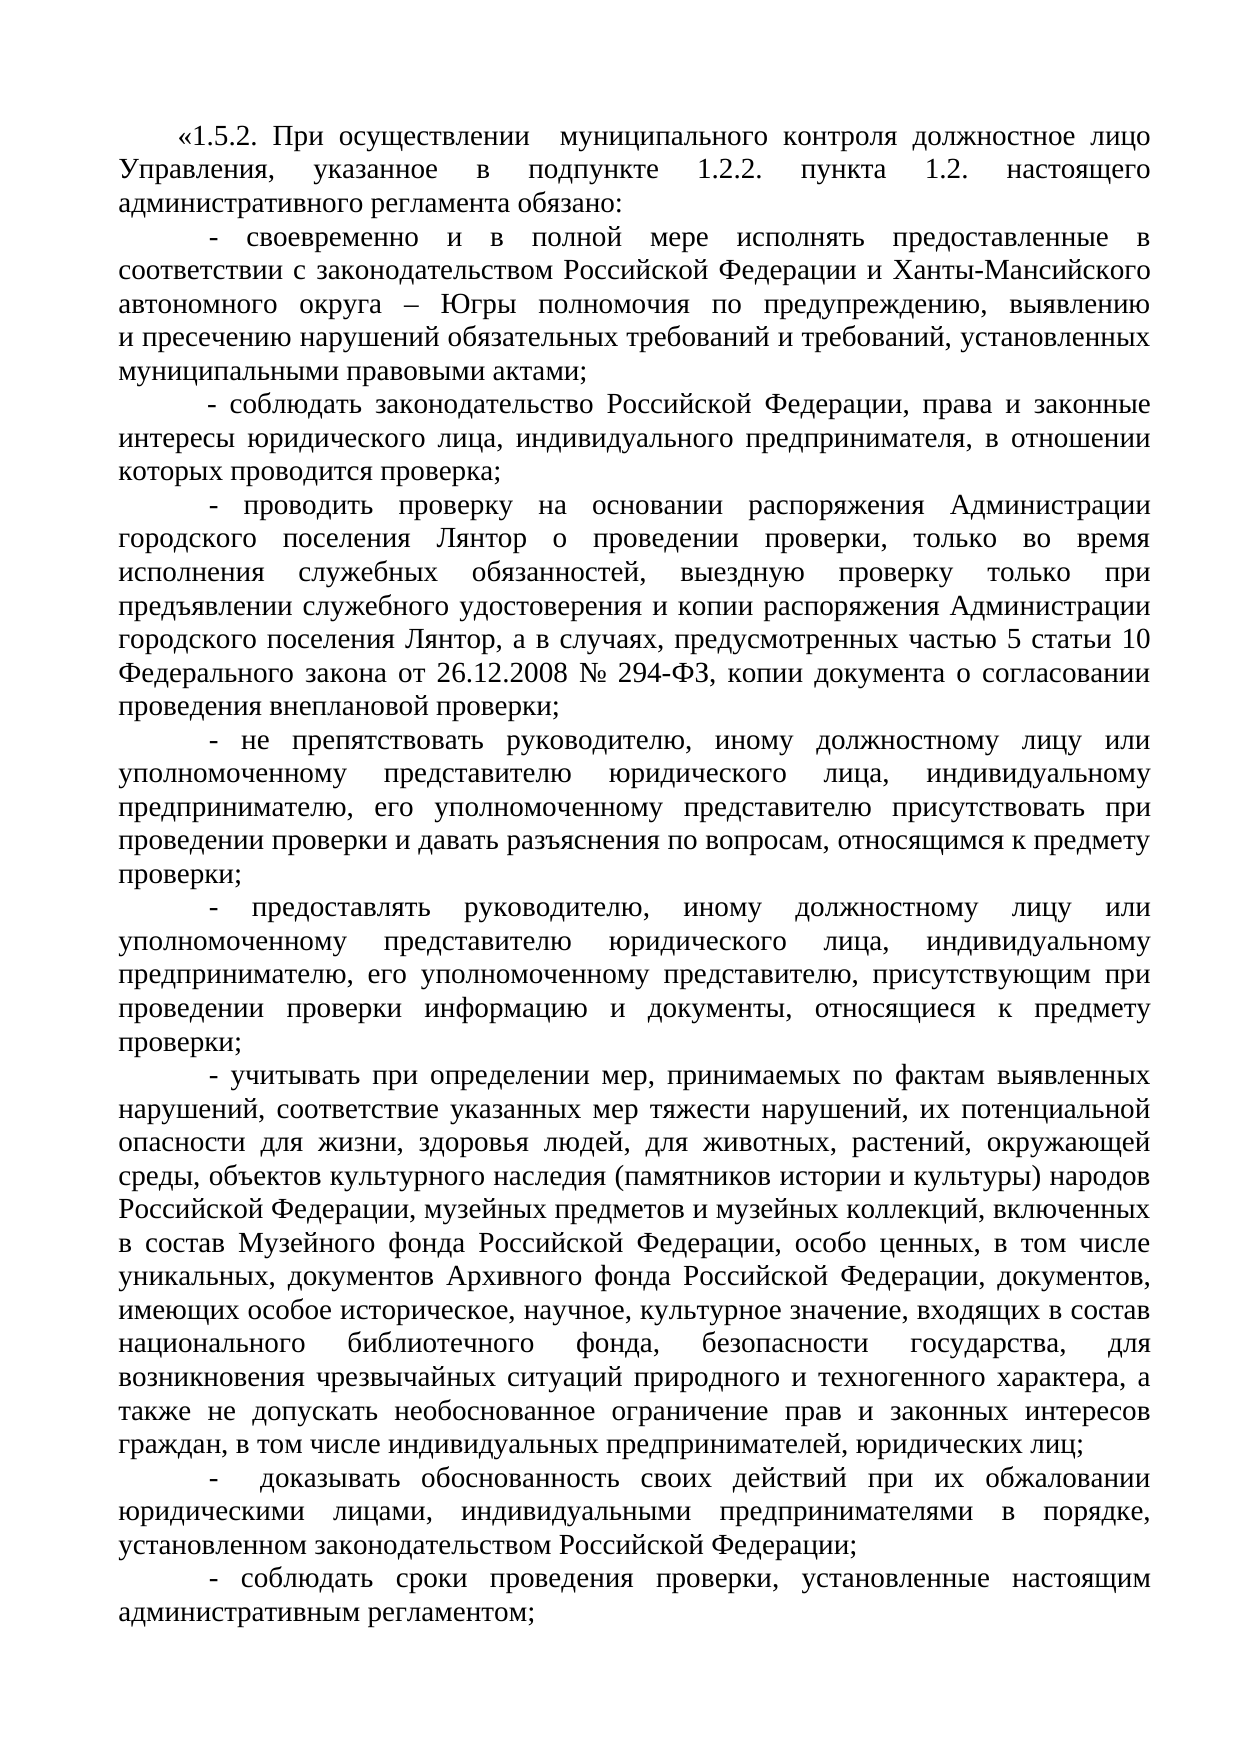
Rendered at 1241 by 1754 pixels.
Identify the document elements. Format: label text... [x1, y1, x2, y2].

text - своевременно и в полной мере исполнять предоставленные в соответствии с законодательством Российской Федерации и Ханты-Мансийского автономного округа – Югры полномочия по предупреждению, выявлению и пресечению нарушений обязательных требований и требований, установленных муниципальными правовыми актами; [118, 219, 1152, 386]
text - доказывать обоснованность своих действий при их обжаловании юридическими лицами, индивидуальными предпринимателями в порядке, установленном законодательством Российской Федерации; [118, 1460, 1152, 1560]
text - соблюдать законодательство Российской Федерации, права и законные интересы юридического лица, индивидуального предпринимателя, в отношении которых проводится проверка; [118, 386, 1152, 487]
text - соблюдать сроки проведения проверки, установленные настоящим административным регламентом; [118, 1560, 1152, 1627]
text «1.5.2. При осуществлении муниципального контроля должностное лицо Управления, указанное в подпункте 1.2.2. пункта 1.2. настоящего административного регламента обязано: [118, 118, 1152, 219]
text - проводить проверку на основании распоряжения Администрации городского поселения Лянтор о проведении проверки, только во время исполнения служебных обязанностей, выездную проверку только при предъявлении служебного удостоверения и копии распоряжения Администрации городского поселения Лянтор, а в случаях, предусмотренных частью 5 статьи 10 Федерального закона от 26.12.2008 № 294-ФЗ, копии документа о согласовании проведения внеплановой проверки; [118, 487, 1152, 722]
text - предоставлять руководителю, иному должностному лицу или уполномоченному представителю юридического лица, индивидуальному предпринимателю, его уполномоченному представителю, присутствующим при проведении проверки информацию и документы, относящиеся к предмету проверки; [118, 889, 1152, 1057]
text - не препятствовать руководителю, иному должностному лицу или уполномоченному представителю юридического лица, индивидуальному предпринимателю, его уполномоченному представителю присутствовать при проведении проверки и давать разъяснения по вопросам, относящимся к предмету проверки; [118, 722, 1152, 889]
text - учитывать при определении мер, принимаемых по фактам выявленных нарушений, соответствие указанных мер тяжести нарушений, их потенциальной опасности для жизни, здоровья людей, для животных, растений, окружающей среды, объектов культурного наследия (памятников истории и культуры) народов Российской Федерации, музейных предметов и музейных коллекций, включенных в состав Музейного фонда Российской Федерации, особо ценных, в том числе уникальных, документов Архивного фонда Российской Федерации, документов, имеющих особое историческое, научное, культурное значение, входящих в состав национального библиотечного фонда, безопасности государства, для возникновения чрезвычайных ситуаций природного и техногенного характера, а также не допускать необоснованное ограничение прав и законных интересов граждан, в том числе индивидуальных предпринимателей, юридических лиц; [118, 1057, 1152, 1460]
